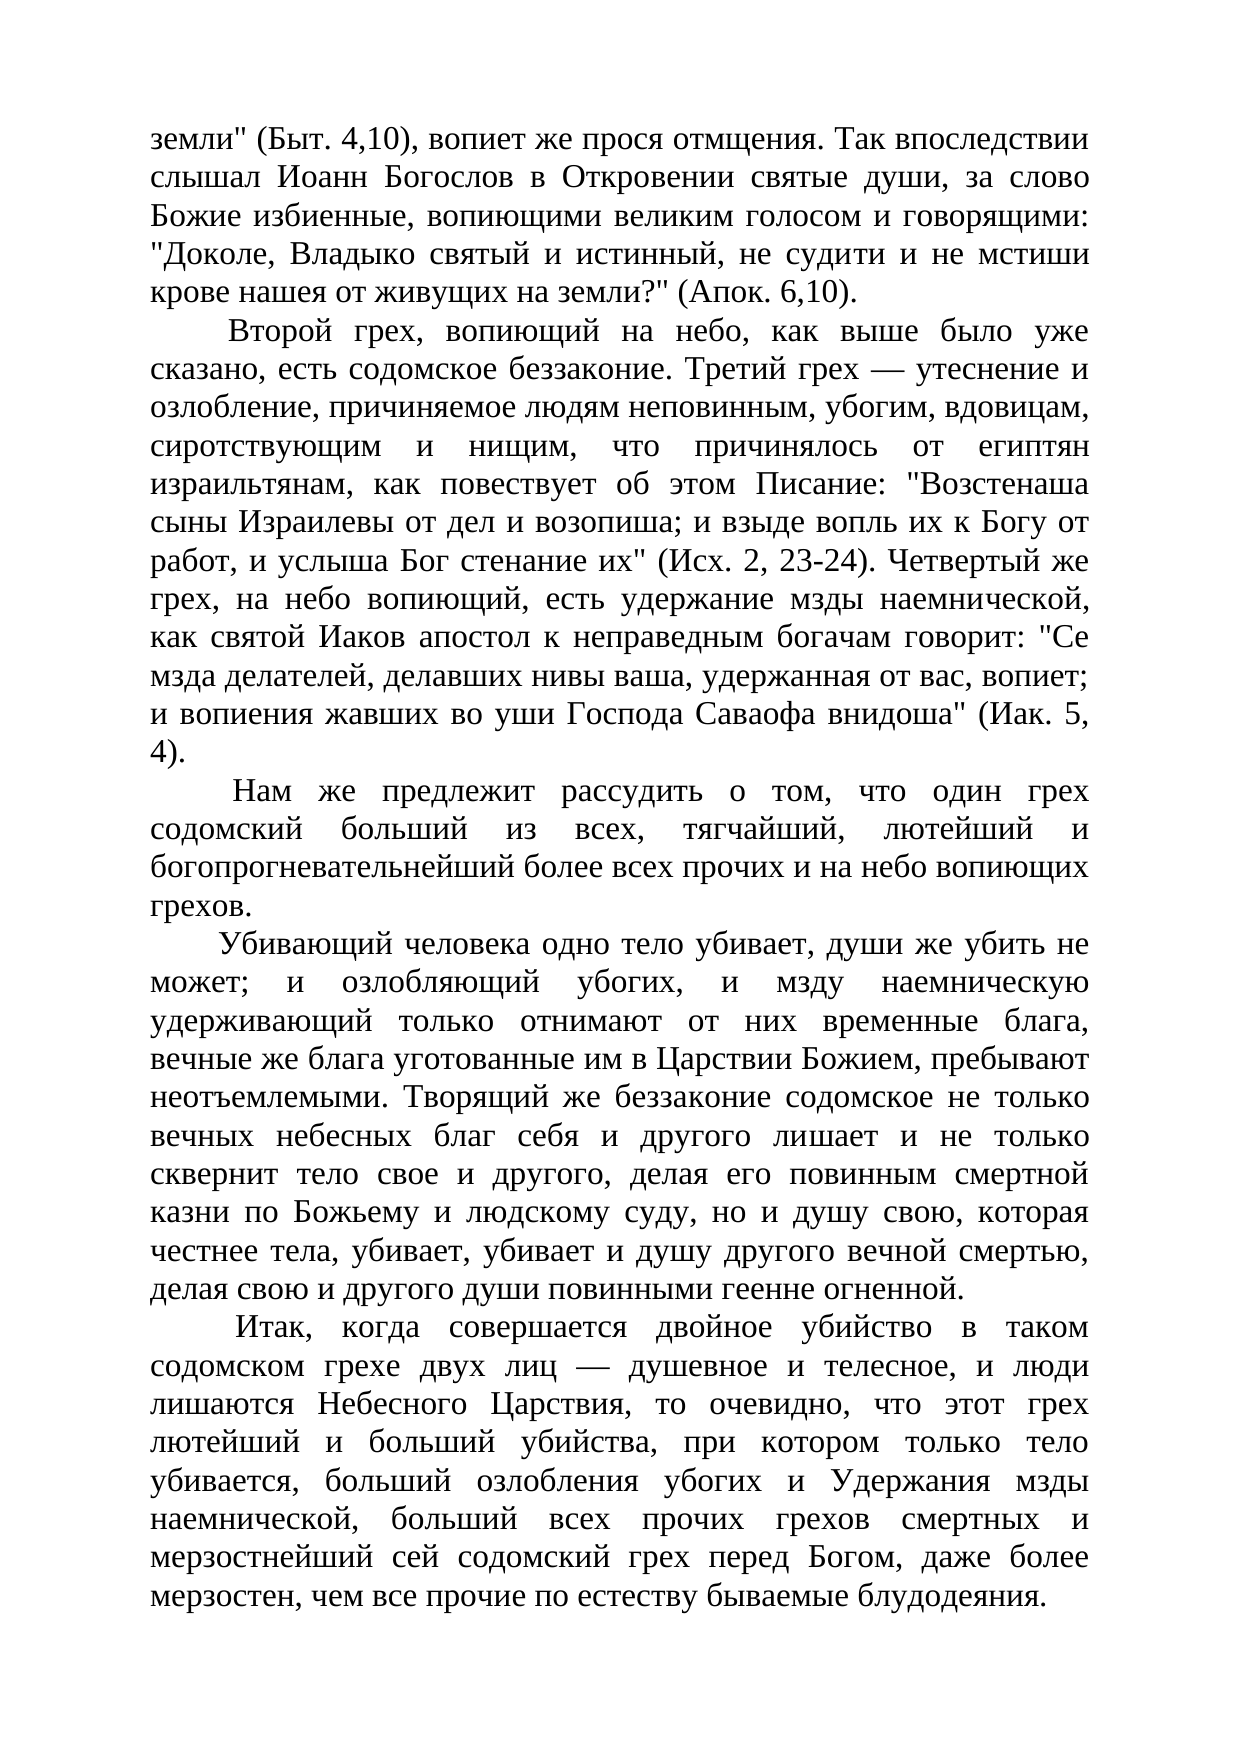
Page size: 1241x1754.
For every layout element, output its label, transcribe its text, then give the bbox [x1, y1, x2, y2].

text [150, 118, 1090, 310]
text Второй грех, вопиющий на небо, как выше было уже сказано, есть содомское беззаконие. Третий грех — утеснение и озлобление, причиняемое людям неповинным, убогим, вдовицам, сиротствующим и нищим, что причинялось от египтян израильтянам, как повествует об этом Писание: "Возстенаша сыны Израилевы от дел и возопиша; и взыде вопль их к Богу от работ, и услыша Бог стенание их" (Исх. 2, 23-24). Четвертый же грех, на небо вопиющий, есть удержание мзды наемнической, как святой Иаков апостол к неправедным богачам говорит: "Се мзда делателей, делавших нивы ваша, удержанная от вас, вопиет; и вопиения жавших во уши Господа Саваофа внидоша" (Иак. 5, 4). [150, 310, 1090, 770]
text Итак, когда совершается двойное убийство в таком содомском грехе двух лиц — душевное и телесное, и люди лишаются Небесного Царствия, то очевидно, что этот грех лютейший и больший убийства, при котором только тело убивается, больший озлобления убогих и Удержания мзды наемнической, больший всех прочих грехов смертных и мерзостнейший сей содомский грех перед Богом, даже более мерзостен, чем все прочие по естеству бываемые блудодеяния. [150, 1306, 1090, 1613]
text Нам же предлежит рассудить о том, что один грех содомский больший из всех, тягчайший, лютейший и богопрогневательнейший более всех прочих и на небо вопиющих грехов. [150, 770, 1090, 923]
text Убивающий человека одно тело убивает, души же убить не может; и озлобляющий убогих, и мзду наемническую удерживающий только отнимают от них временные блага, вечные же блага уготованные им в Царствии Божием, пребывают неотъемлемыми. Творящий же беззаконие содомское не только вечных небесных благ себя и другого лишает и не только сквернит тело свое и другого, делая его повинным смертной казни по Божьему и людскому суду, но и душу свою, которая честнее тела, убивает, убивает и душу другого вечной смертью, делая свою и другого души повинными геенне огненной. [150, 923, 1090, 1306]
